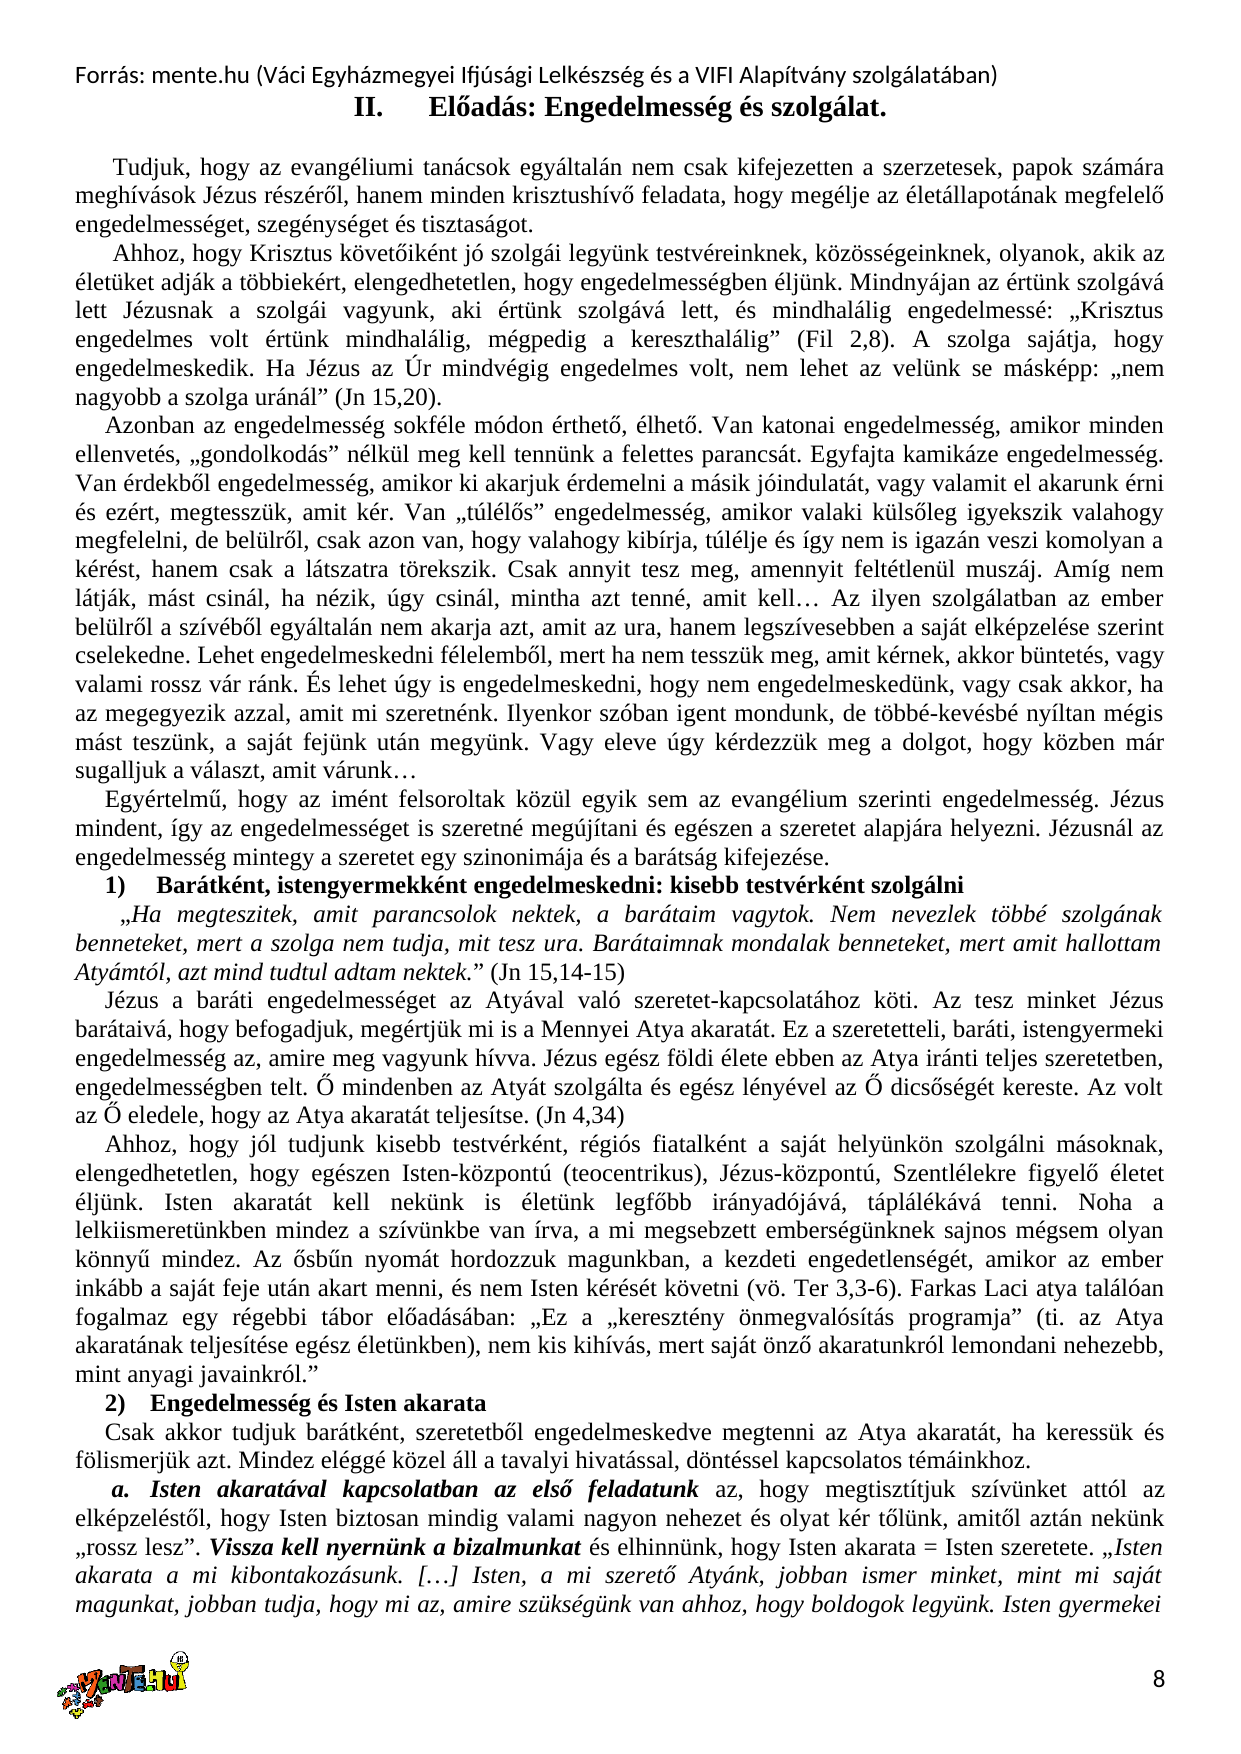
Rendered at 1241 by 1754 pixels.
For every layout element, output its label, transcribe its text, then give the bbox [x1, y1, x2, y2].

picture [55, 1642, 194, 1721]
text Azonban az engedelmesség sokféle módon érthető, élhető. Van katonai engedelmesség, amikor minden ellenvetés, „gondolkodás” nélkül meg kell tennünk a felettes parancsát. Egyfajta kamikáze engedelmesség. Van érdekből engedelmesség, amikor ki akarjuk érdemelni a másik jóindulatát, vagy valamit el akarunk érni és ezért, megtesszük, amit kér. Van „túlélős” engedelmesség, amikor valaki külsőleg igyekszik valahogy megfelelni, de belülről, csak azon van, hogy valahogy kibírja, túlélje és így nem is igazán veszi komolyan a kérést, hanem csak a látszatra törekszik. Csak annyit tesz meg, amennyit feltétlenül muszáj. Amíg nem látják, mást csinál, ha nézik, úgy csinál, mintha azt tenné, amit kell… Az ilyen szolgálatban az ember belülről a szívéből egyáltalán nem akarja azt, amit az ura, hanem legszívesebben a saját elképzelése szerint cselekedne. Lehet engedelmeskedni félelemből, mert ha nem tesszük meg, amit kérnek, akkor büntetés, vagy valami rossz vár ránk. És lehet úgy is engedelmeskedni, hogy nem engedelmeskedünk, vagy csak akkor, ha az megegyezik azzal, amit mi szeretnénk. Ilyenkor szóban igent mondunk, de többé-kevésbé nyíltan mégis mást teszünk, a saját fejünk után megyünk. Vagy eleve úgy kérdezzük meg a dolgot, hogy közben már sugalljuk a választ, amit várunk… [75, 411, 1165, 784]
text Ahhoz, hogy jól tudjunk kisebb testvérként, régiós fiatalként a saját helyünkön szolgálni másoknak, elengedhetetlen, hogy egészen Isten-központú (teocentrikus), Jézus-központú, Szentlélekre figyelő életet éljünk. Isten akaratát kell nekünk is életünk legfőbb irányadójává, táplálékává tenni. Noha a lelkiismeretünkben mindez a szívünkbe van írva, a mi megsebzett emberségünknek sajnos mégsem olyan könnyű mindez. Az ősbűn nyomát hordozzuk magunkban, a kezdeti engedetlenségét, amikor az ember inkább a saját feje után akart menni, és nem Isten kérését követni (vö. Ter 3,3-6). Farkas Laci atya találóan fogalmaz egy régebbi tábor előadásában: „Ez a „keresztény önmegvalósítás programja” (ti. az Atya akaratának teljesítése egész életünkben), nem kis kihívás, mert saját önző akaratunkról lemondani nehezebb, mint anyagi javainkról.” [75, 1129, 1165, 1388]
text „Ha megteszitek, amit parancsolok nektek, a barátaim vagytok. Nem nevezlek többé szolgának benneteket, mert a szolga nem tudja, mit tesz ura. Barátaimnak mondalak benneteket, mert amit hallottam Atyámtól, azt mind tudtul adtam nektek.” (Jn 15,14-15) [75, 899, 1165, 986]
list Előadás: Engedelmesség és szolgálat. [75, 89, 1165, 123]
text Egyértelmű, hogy az imént felsoroltak közül egyik sem az evangélium szerinti engedelmesség. Jézus mindent, így az engedelmességet is szeretné megújítani és egészen a szeretet alapjára helyezni. Jézusnál az engedelmesség mintegy a szeretet egy szinonimája és a barátság kifejezése. [75, 784, 1165, 871]
text Ahhoz, hogy Krisztus követőiként jó szolgái legyünk testvéreinknek, közösségeinknek, olyanok, akik az életüket adják a többiekért, elengedhetetlen, hogy engedelmességben éljünk. Mindnyájan az értünk szolgává lett Jézusnak a szolgái vagyunk, aki értünk szolgává lett, és mindhalálig engedelmessé: „Krisztus engedelmes volt értünk mindhalálig, mégpedig a kereszthalálig” (Fil 2,8). A szolga sajátja, hogy engedelmeskedik. Ha Jézus az Úr mindvégig engedelmes volt, nem lehet az velünk se másképp: „nem nagyobb a szolga uránál” (Jn 15,20). [75, 238, 1165, 411]
list Engedelmesség és Isten akarata [75, 1388, 1165, 1417]
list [75, 1474, 1165, 1618]
list Barátként, istengyermekként engedelmeskedni: kisebb testvérként szolgálni [75, 871, 1165, 899]
text Csak akkor tudjuk barátként, szeretetből engedelmeskedve megtenni az Atya akaratát, ha keressük és fölismerjük azt. Mindez eléggé közel áll a tavalyi hivatással, döntéssel kapcsolatos témáinkhoz. [75, 1417, 1165, 1474]
text Tudjuk, hogy az evangéliumi tanácsok egyáltalán nem csak kifejezetten a szerzetesek, papok számára meghívások Jézus részéről, hanem minden krisztushívő feladata, hogy megélje az életállapotának megfelelő engedelmességet, szegénységet és tisztaságot. [75, 152, 1165, 238]
text Jézus a baráti engedelmességet az Atyával való szeretet-kapcsolatához köti. Az tesz minket Jézus barátaivá, hogy befogadjuk, megértjük mi is a Mennyei Atya akaratát. Ez a szeretetteli, baráti, istengyermeki engedelmesség az, amire meg vagyunk hívva. Jézus egész földi élete ebben az Atya iránti teljes szeretetben, engedelmességben telt. Ő mindenben az Atyát szolgálta és egész lényével az Ő dicsőségét kereste. Az volt az Ő eledele, hogy az Atya akaratát teljesítse. (Jn 4,34) [75, 986, 1165, 1129]
